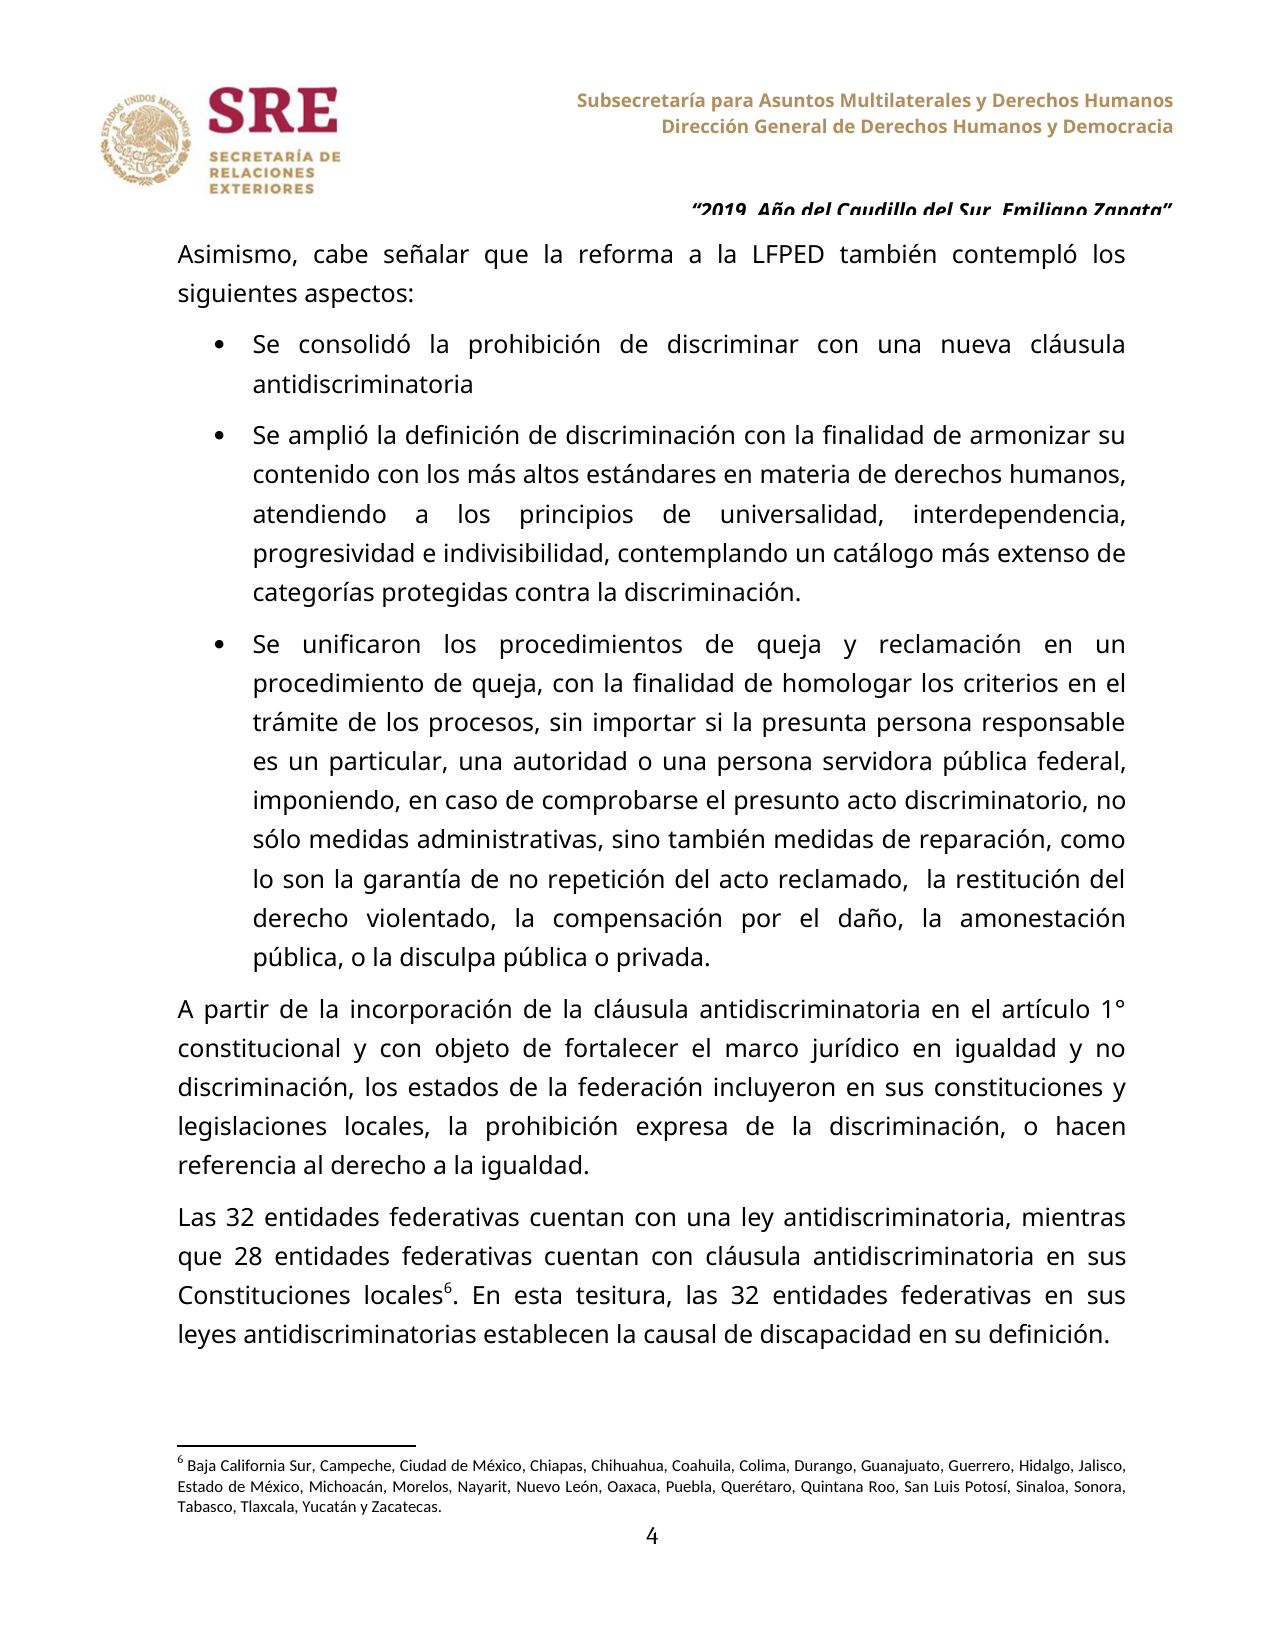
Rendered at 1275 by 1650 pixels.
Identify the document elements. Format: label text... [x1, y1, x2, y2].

text Asimismo, cabe señalar que la reforma a la LFPED también contempló los siguientes aspectos: [177, 236, 1127, 309]
list Se unificaron los procedimientos de queja y reclamación en un procedimiento de queja, con la finalidad de homologar los criterios en el trámite de los procesos, sin importar si la presunta persona responsable es un particular, una autoridad o una persona servidora pública federal, imponiendo, en caso de comprobarse el presunto acto discriminatorio, no sólo medidas administrativas, sino también medidas de reparación, como lo son la garantía de no repetición del acto reclamado, la restitución del derecho violentado, la compensación por el daño, la amonestación pública, o la disculpa pública o privada. [215, 626, 1127, 974]
text Las 32 entidades federativas cuentan con una ley antidiscriminatoria, mientras que 28 entidades federativas cuentan con cláusula antidiscriminatoria en sus Constituciones locales. En esta tesitura, las 32 entidades federativas en sus leyes antidiscriminatorias establecen la causal de discapacidad en su definición. [177, 1199, 1127, 1351]
text A partir de la incorporación de la cláusula antidiscriminatoria en el artículo 1° constitucional y con objeto de fortalecer el marco jurídico en igualdad y no discriminación, los estados de la federación incluyeron en sus constituciones y legislaciones locales, la prohibición expresa de la discriminación, o hacen referencia al derecho a la igualdad. [177, 991, 1127, 1182]
list Se consolidó la prohibición de discriminar con una nueva cláusula antidiscriminatoria [215, 327, 1127, 400]
picture [76, 52, 374, 222]
list Se amplió la definición de discriminación con la finalidad de armonizar su contenido con los más altos estándares en materia de derechos humanos, atendiendo a los principios de universalidad, interdependencia, progresividad e indivisibilidad, contemplando un catálogo más extenso de categorías protegidas contra la discriminación. [215, 418, 1127, 609]
